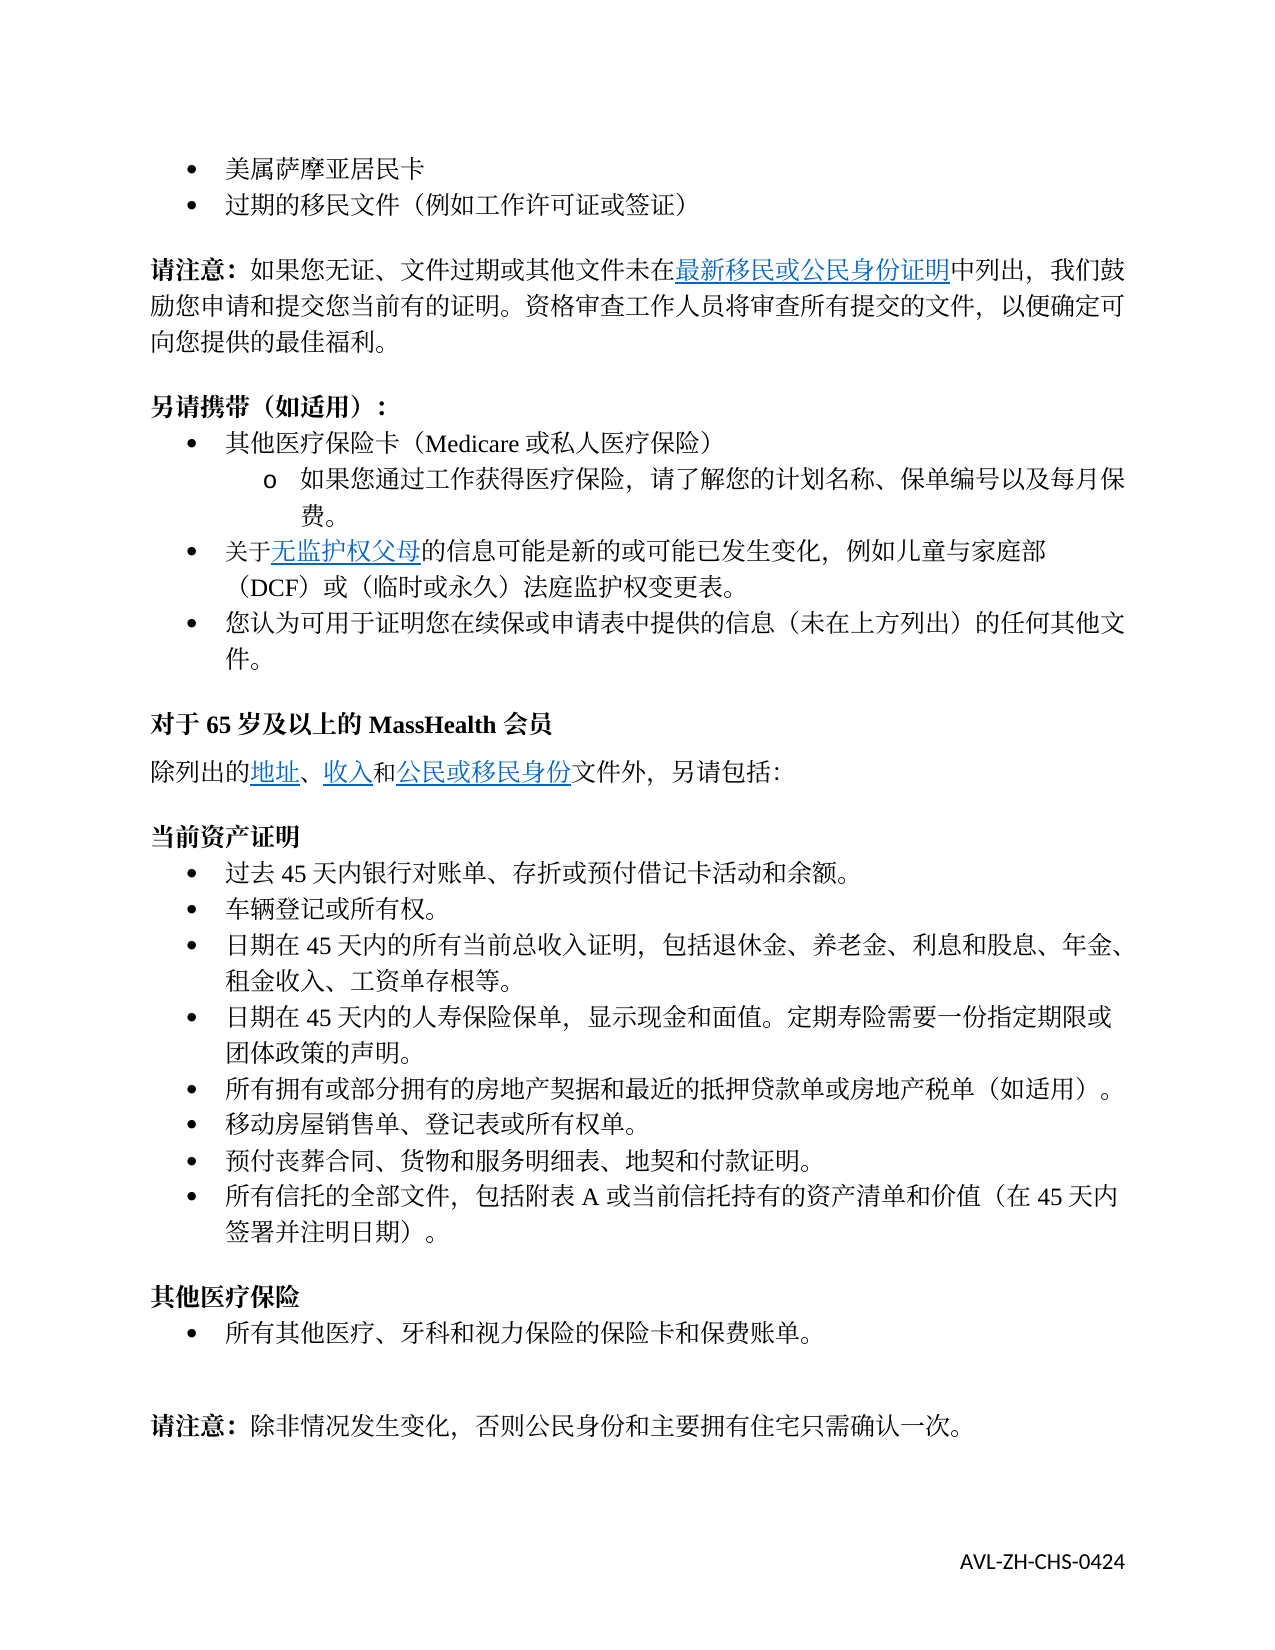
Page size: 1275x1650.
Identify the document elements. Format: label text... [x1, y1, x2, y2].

list 关于无监护权父母的信息可能是新的或可能已发生变化，例如儿童与家庭部（DCF）或（临时或永久）法庭监护权变更表。 [187, 532, 1125, 604]
list 过期的移民文件（例如工作许可证或签证） [187, 186, 1125, 222]
subtitle 对于 65 岁及以上的 MassHealth 会员 [150, 704, 1125, 741]
list 其他医疗保险卡（Medicare 或私人医疗保险） [187, 424, 1125, 460]
list 日期在 45 天内的人寿保险保单，显示现金和面值。定期寿险需要一份指定期限或团体政策的声明。 [187, 997, 1125, 1069]
list 预付丧葬合同、货物和服务明细表、地契和付款证明。 [187, 1141, 1125, 1177]
subtitle 另请携带（如适用）： [150, 388, 1125, 424]
list 所有其他医疗、牙科和视力保险的保险卡和保费账单。 [187, 1314, 1125, 1349]
list 日期在 45 天内的所有当前总收入证明，包括退休金、养老金、利息和股息、年金、租金收入、工资单存根等。 [187, 926, 1125, 997]
text 除列出的地址、收入和公民或移民身份文件外，另请包括： [150, 753, 1125, 789]
list 车辆登记或所有权。 [187, 889, 1125, 926]
list 如果您通过工作获得医疗保险，请了解您的计划名称、保单编号以及每月保费。 [262, 460, 1125, 532]
list 所有信托的全部文件，包括附表 A 或当前信托持有的资产清单和价值（在 45 天内签署并注明日期）。 [187, 1177, 1125, 1249]
list 过去 45 天内银行对账单、存折或预付借记卡活动和余额。 [187, 854, 1125, 889]
list 移动房屋销售单、登记表或所有权单。 [187, 1105, 1125, 1141]
subtitle 其他医疗保险 [150, 1278, 1125, 1314]
list 所有拥有或部分拥有的房地产契据和最近的抵押贷款单或房地产税单（如适用）。 [187, 1069, 1125, 1105]
text 请注意：如果您无证、文件过期或其他文件未在最新移民或公民身份证明中列出，我们鼓励您申请和提交您当前有的证明。资格审查工作人员将审查所有提交的文件，以便确定可向您提供的最佳福利。 [150, 251, 1125, 359]
subtitle 当前资产证明 [150, 818, 1125, 854]
text 请注意：除非情况发生变化，否则公民身份和主要拥有住宅只需确认一次。 [150, 1407, 1125, 1443]
list 您认为可用于证明您在续保或申请表中提供的信息（未在上方列出）的任何其他文件。 [187, 604, 1125, 676]
list 美属萨摩亚居民卡 [187, 150, 1125, 186]
